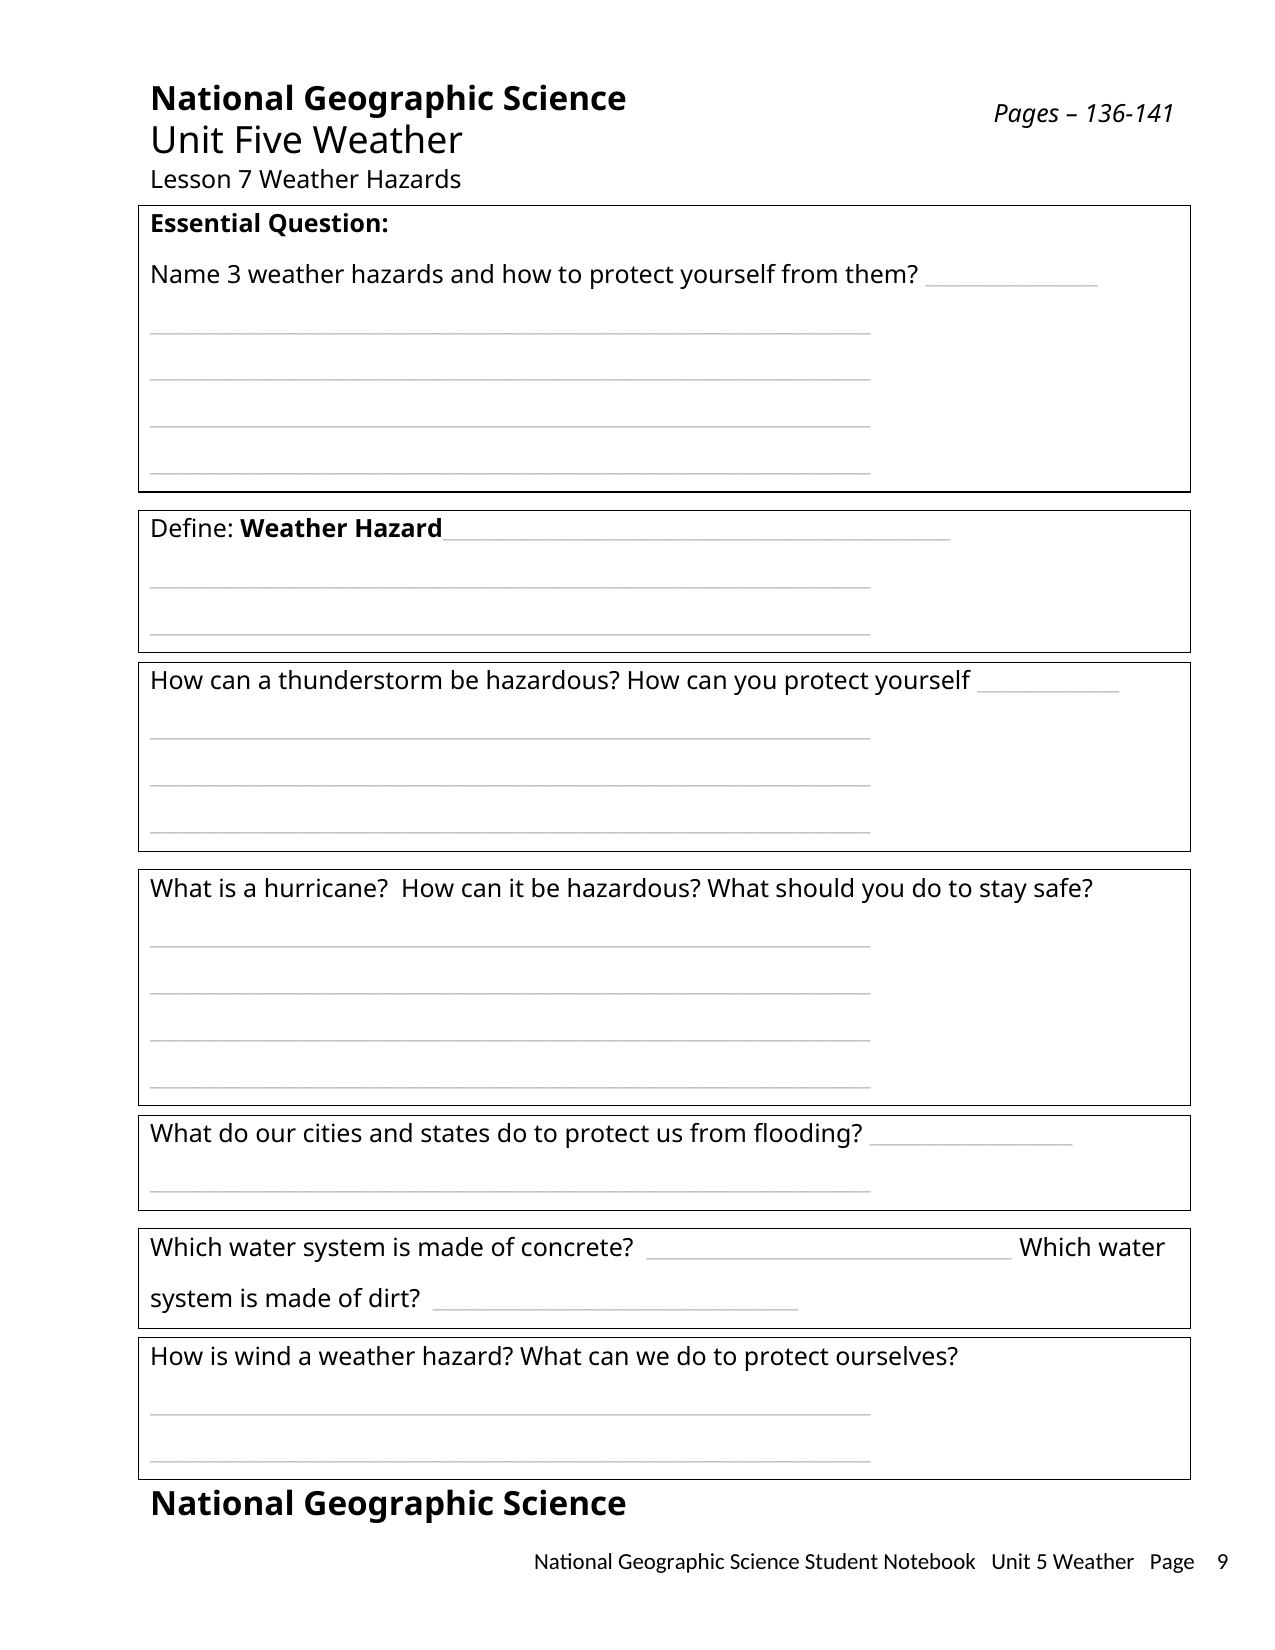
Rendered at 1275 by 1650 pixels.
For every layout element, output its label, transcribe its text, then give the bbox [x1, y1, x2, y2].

table_header Define: Weather Hazard__________________________________________________ _______________________________________________________________________ _______________________________________________________________________ [139, 511, 1190, 652]
text National Geographic Science [150, 1480, 1228, 1526]
text Unit Five Weather [150, 120, 1228, 162]
text National Geographic Science [150, 75, 1228, 120]
table_header What is a hurricane? How can it be hazardous? What should you do to stay safe? _______________________________________________________________________ _______________________________________________________________________ _______________________________________________________________________ _______________________________________________________________________ [139, 870, 1190, 1105]
table_header Essential Question: Name 3 weather hazards and how to protect yourself from them? _________________ _______________________________________________________________________ _______________________________________________________________________ _______________________________________________________________________ _______________________________________________________________________ [139, 206, 1190, 491]
table_header Which water system is made of concrete? ____________________________________ Which water system is made of dirt? ____________________________________ [139, 1229, 1190, 1327]
table_header How can a thunderstorm be hazardous? How can you protect yourself ______________ _______________________________________________________________________ _______________________________________________________________________ _______________________________________________________________________ [139, 663, 1190, 851]
table_header How is wind a weather hazard? What can we do to protect ourselves? _______________________________________________________________________ _______________________________________________________________________ [139, 1338, 1190, 1479]
table_header What do our cities and states do to protect us from flooding? ____________________ _______________________________________________________________________ [139, 1116, 1190, 1209]
text Lesson 7 Weather Hazards [150, 162, 1228, 196]
